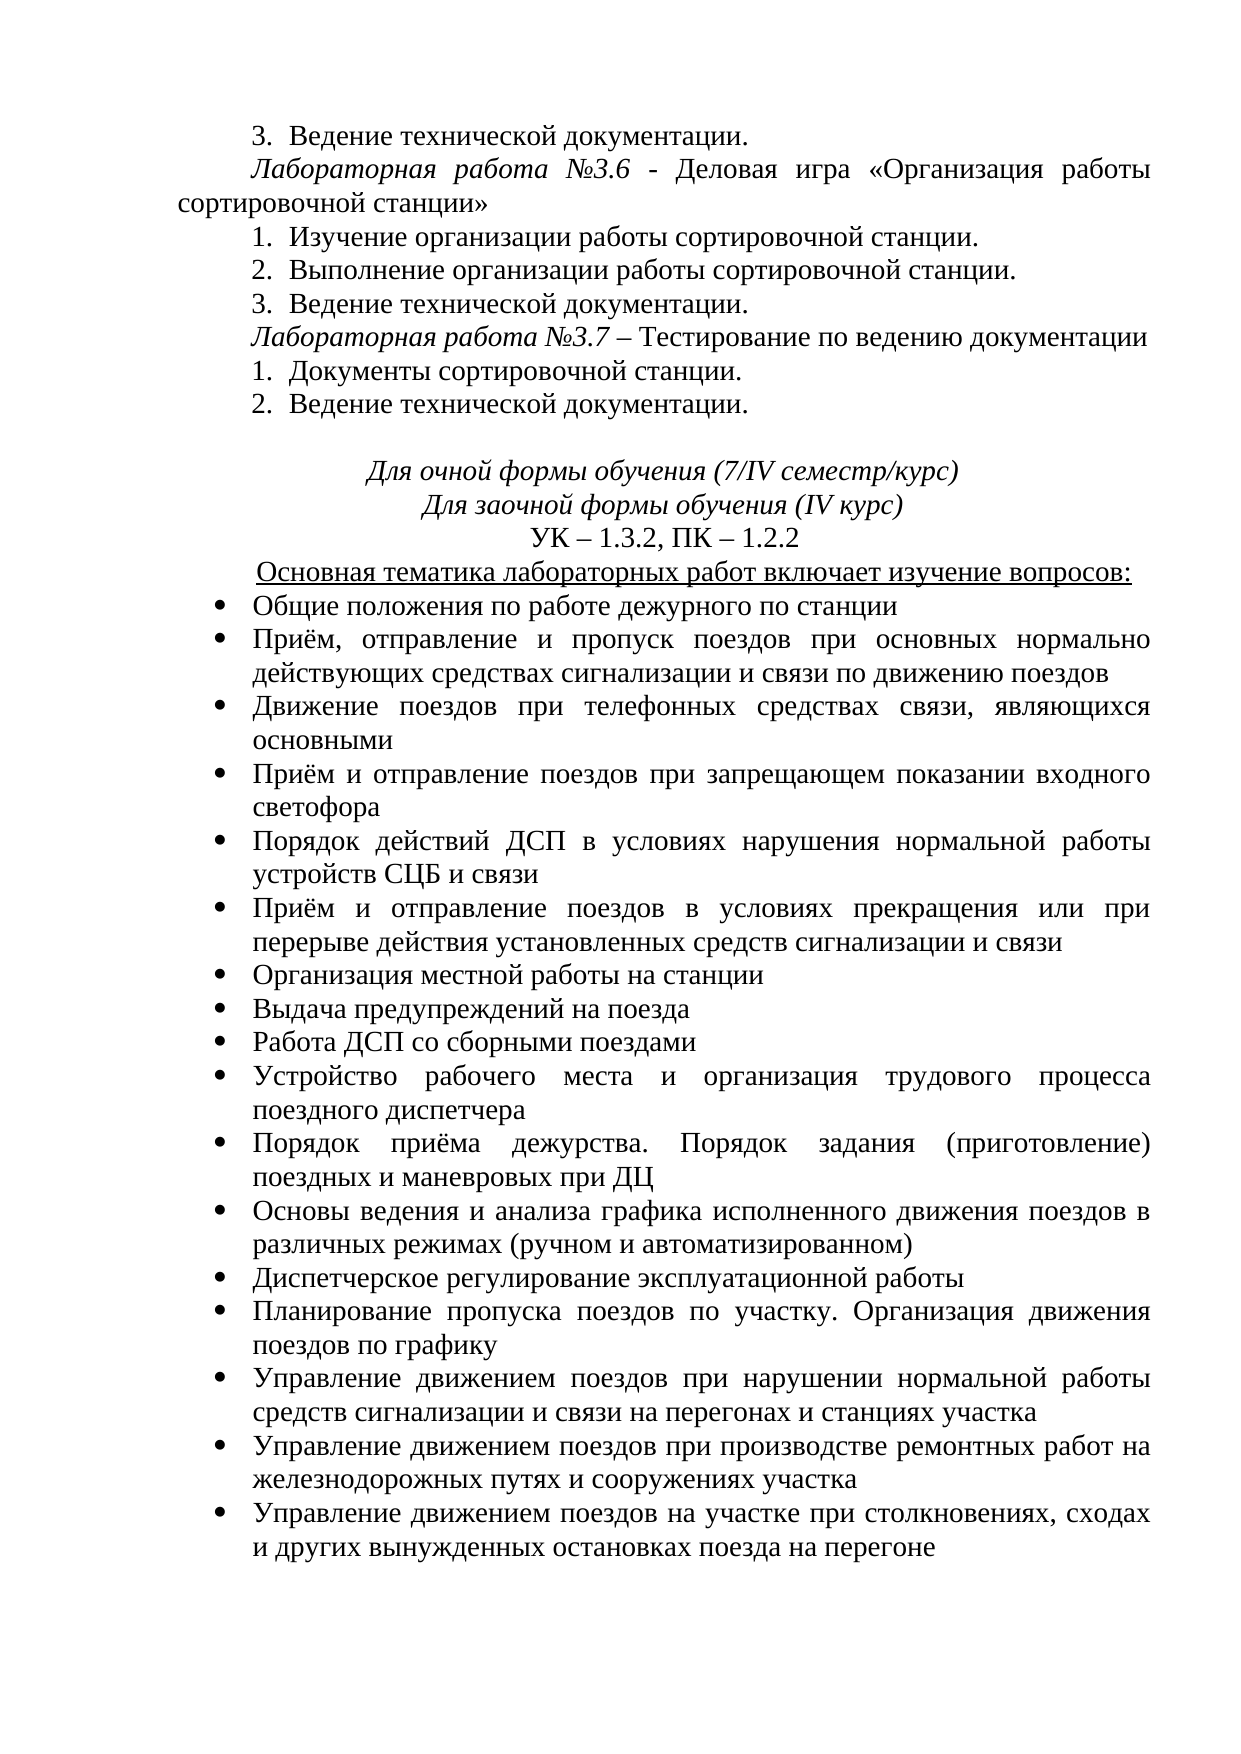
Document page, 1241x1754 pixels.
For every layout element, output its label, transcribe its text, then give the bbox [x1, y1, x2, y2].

list Управление движением поездов на участке при столкновениях, сходах и других вынужденных остановках поезда на перегоне [215, 1495, 1152, 1562]
text Лабораторная работа №3.6 - Деловая игра «Организация работы сортировочной станции» [177, 152, 1152, 219]
list Ведение технической документации. [251, 118, 1152, 152]
list Движение поездов при телефонных средствах связи, являющихся основными [215, 688, 1152, 756]
text Для заочной формы обучения (IV курс) [177, 487, 1152, 521]
list Приём и отправление поездов в условиях прекращения или при перерыве действия установленных средств сигнализации и связи [215, 890, 1152, 957]
text Для очной формы обучения (7/IV семестр/курс) [177, 453, 1152, 487]
list Диспетчерское регулирование эксплуатационной работы [215, 1260, 1152, 1293]
list Устройство рабочего места и организация трудового процесса поездного диспетчера [215, 1058, 1152, 1125]
list Порядок действий ДСП в условиях нарушения нормальной работы устройств СЦБ и связи [215, 823, 1152, 890]
list Работа ДСП со сборными поездами [215, 1024, 1152, 1058]
list Основы ведения и анализа графика исполненного движения поездов в различных режимах (ручном и автоматизированном) [215, 1193, 1152, 1260]
list Организация местной работы на станции [215, 957, 1152, 991]
list Выполнение организации работы сортировочной станции. [251, 252, 1152, 286]
text Лабораторная работа №3.7 – Тестирование по ведению документации [177, 319, 1152, 353]
list Выдача предупреждений на поезда [215, 991, 1152, 1024]
list Планирование пропуска поездов по участку. Организация движения поездов по графику [215, 1293, 1152, 1361]
list Управление движением поездов при нарушении нормальной работы средств сигнализации и связи на перегонах и станциях участка [215, 1361, 1152, 1428]
list Порядок приёма дежурства. Порядок задания (приготовление) поездных и маневровых при ДЦ [215, 1125, 1152, 1193]
list Основная тематика лабораторных работ включает изучение вопросов: [177, 554, 1152, 588]
list Управление движением поездов при производстве ремонтных работ на железнодорожных путях и сооружениях участка [215, 1428, 1152, 1495]
list Приём и отправление поездов при запрещающем показании входного светофора [215, 756, 1152, 823]
list Общие положения по работе дежурного по станции [215, 588, 1152, 621]
list Документы сортировочной станции. [251, 353, 1152, 386]
list Ведение технической документации. [251, 386, 1152, 420]
text УК – 1.3.2, ПК – 1.2.2 [177, 521, 1152, 554]
list Ведение технической документации. [251, 286, 1152, 319]
list Приём, отправление и пропуск поездов при основных нормально действующих средствах сигнализации и связи по движению поездов [215, 621, 1152, 688]
list Изучение организации работы сортировочной станции. [251, 219, 1152, 252]
